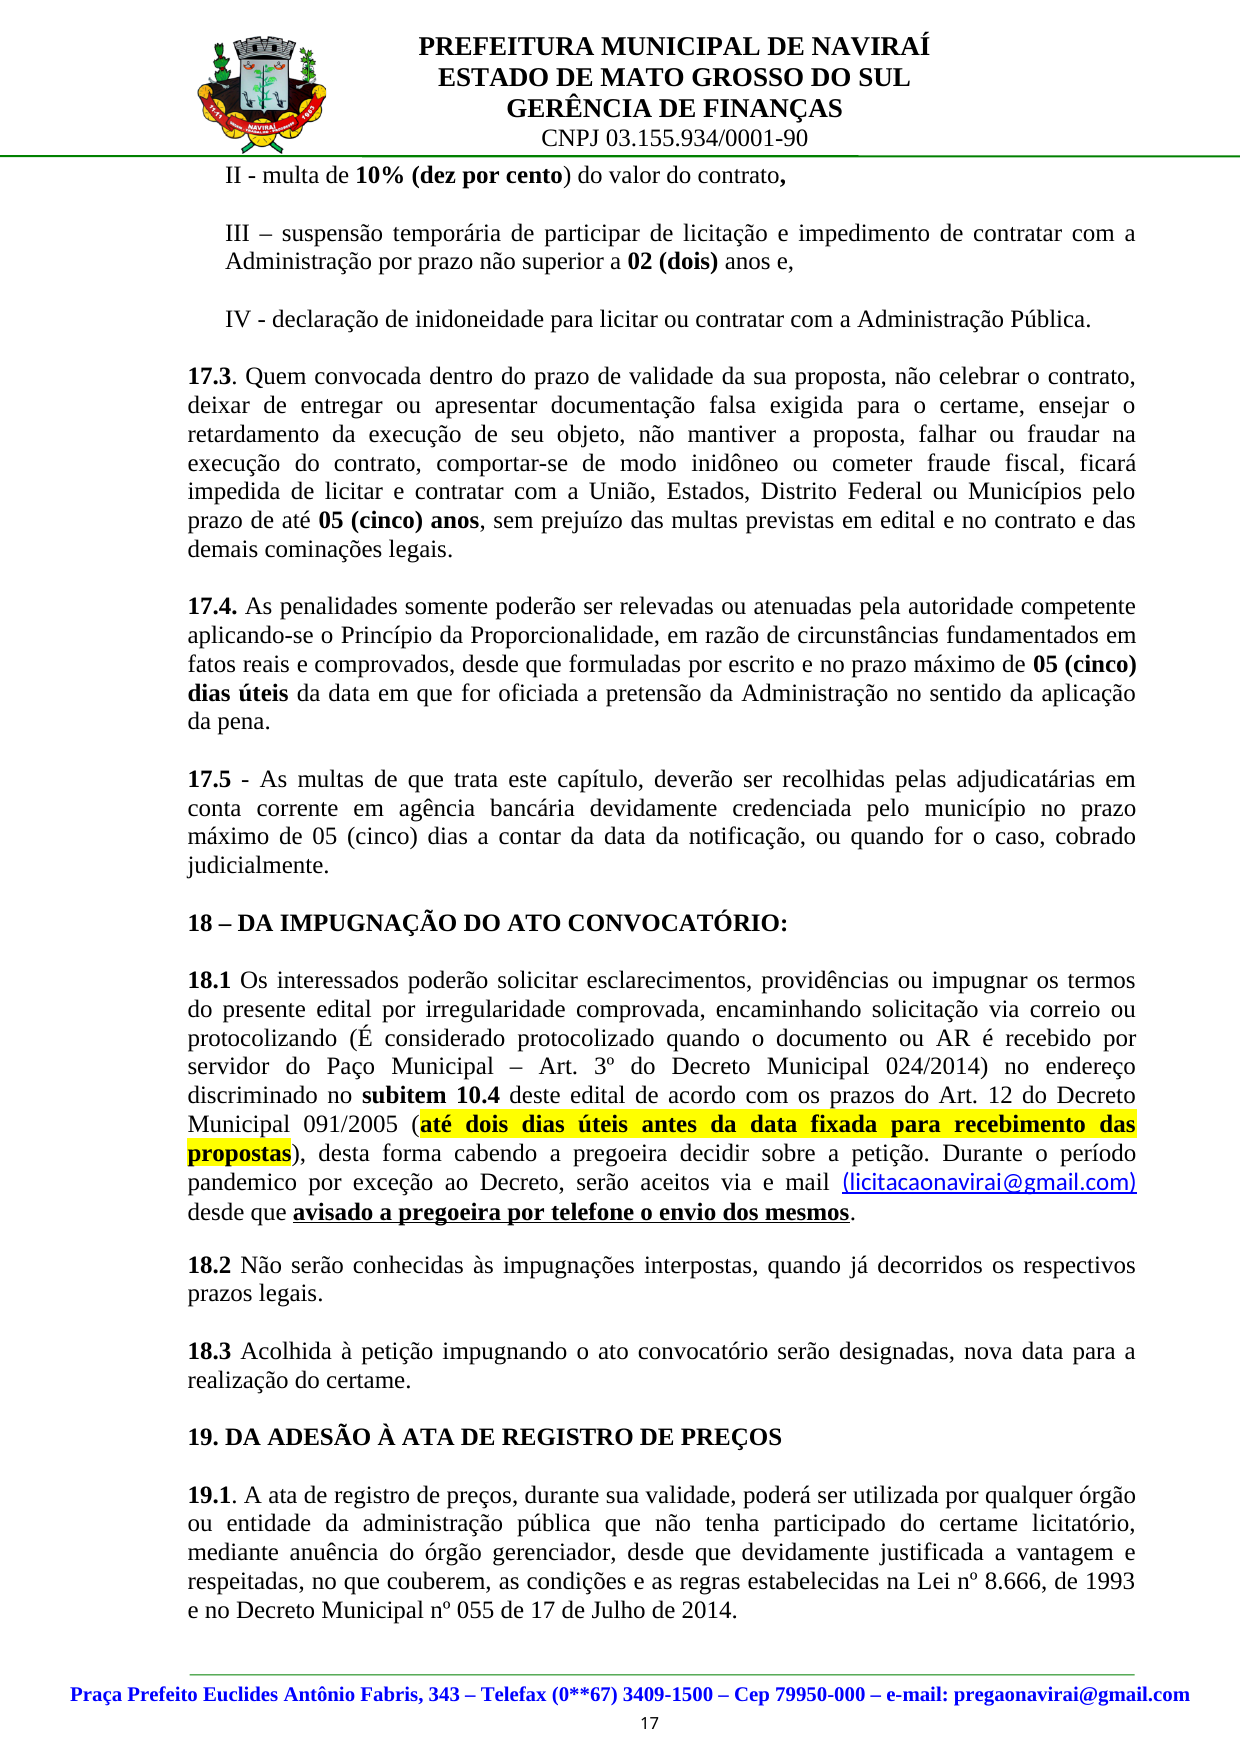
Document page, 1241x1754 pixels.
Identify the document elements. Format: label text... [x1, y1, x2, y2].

text III – suspensão temporária de participar de licitação e impedimento de contratar com a Administração por prazo não superior a 02 (dois) anos e, [225, 218, 1137, 275]
text 18.3 Acolhida à petição impugnando o ato convocatório serão designadas, nova data para a realização do certame. [187, 1336, 1137, 1393]
text II - multa de 10% (dez por cento) do valor do contrato, [225, 160, 1137, 189]
text 19. DA ADESÃO À ATA DE REGISTRO DE PREÇOS [187, 1422, 1137, 1451]
picture [197, 36, 327, 154]
text 19.1. A ata de registro de preços, durante sua validade, poderá ser utilizada por qualquer órgão ou entidade da administração pública que não tenha participado do certame licitatório, mediante anuência do órgão gerenciador, desde que devidamente justificada a vantagem e respeitadas, no que couberem, as condições e as regras estabelecidas na Lei nº 8.666, de 1993 e no Decreto Municipal nº 055 de 17 de Julho de 2014. [187, 1480, 1137, 1623]
text 17.5 - As multas de que trata este capítulo, deverão ser recolhidas pelas adjudicatárias em conta corrente em agência bancária devidamente credenciada pelo município no prazo máximo de 05 (cinco) dias a contar da data da notificação, ou quando for o caso, cobrado judicialmente. [187, 764, 1137, 879]
text 17.3. Quem convocada dentro do prazo de validade da sua proposta, não celebrar o contrato, deixar de entregar ou apresentar documentação falsa exigida para o certame, ensejar o retardamento da execução de seu objeto, não mantiver a proposta, falhar ou fraudar na execução do contrato, comportar-se de modo inidôneo ou cometer fraude fiscal, ficará impedida de licitar e contratar com a União, Estados, Distrito Federal ou Municípios pelo prazo de até 05 (cinco) anos, sem prejuízo das multas previstas em edital e no contrato e das demais cominações legais. [187, 361, 1137, 563]
text IV - declaração de inidoneidade para licitar ou contratar com a Administração Pública. [225, 304, 1137, 333]
text 18 – DA IMPUGNAÇÃO DO ATO CONVOCATÓRIO: [187, 908, 1137, 936]
text 18.1 Os interessados poderão solicitar esclarecimentos, providências ou impugnar os termos do presente edital por irregularidade comprovada, encaminhando solicitação via correio ou protocolizando (É considerado protocolizado quando o documento ou AR é recebido por servidor do Paço Municipal – Art. 3º do Decreto Municipal 024/2014) no endereço discriminado no subitem 10.4 deste edital de acordo com os prazos do Art. 12 do Decreto Municipal 091/2005 (até dois dias úteis antes da data fixada para recebimento das propostas), desta forma cabendo a pregoeira decidir sobre a petição. Durante o período pandemico por exceção ao Decreto, serão aceitos via e mail (licitacaonavirai@gmail.com) desde que avisado a pregoeira por telefone o envio dos mesmos. [187, 965, 1137, 1226]
text 17.4. As penalidades somente poderão ser relevadas ou atenuadas pela autoridade competente aplicando-se o Princípio da Proporcionalidade, em razão de circunstâncias fundamentados em fatos reais e comprovados, desde que formuladas por escrito e no prazo máximo de 05 (cinco) dias úteis da data em que for oficiada a pretensão da Administração no sentido da aplicação da pena. [187, 591, 1137, 735]
text 18.2 Não serão conhecidas às impugnações interpostas, quando já decorridos os respectivos prazos legais. [187, 1250, 1137, 1307]
